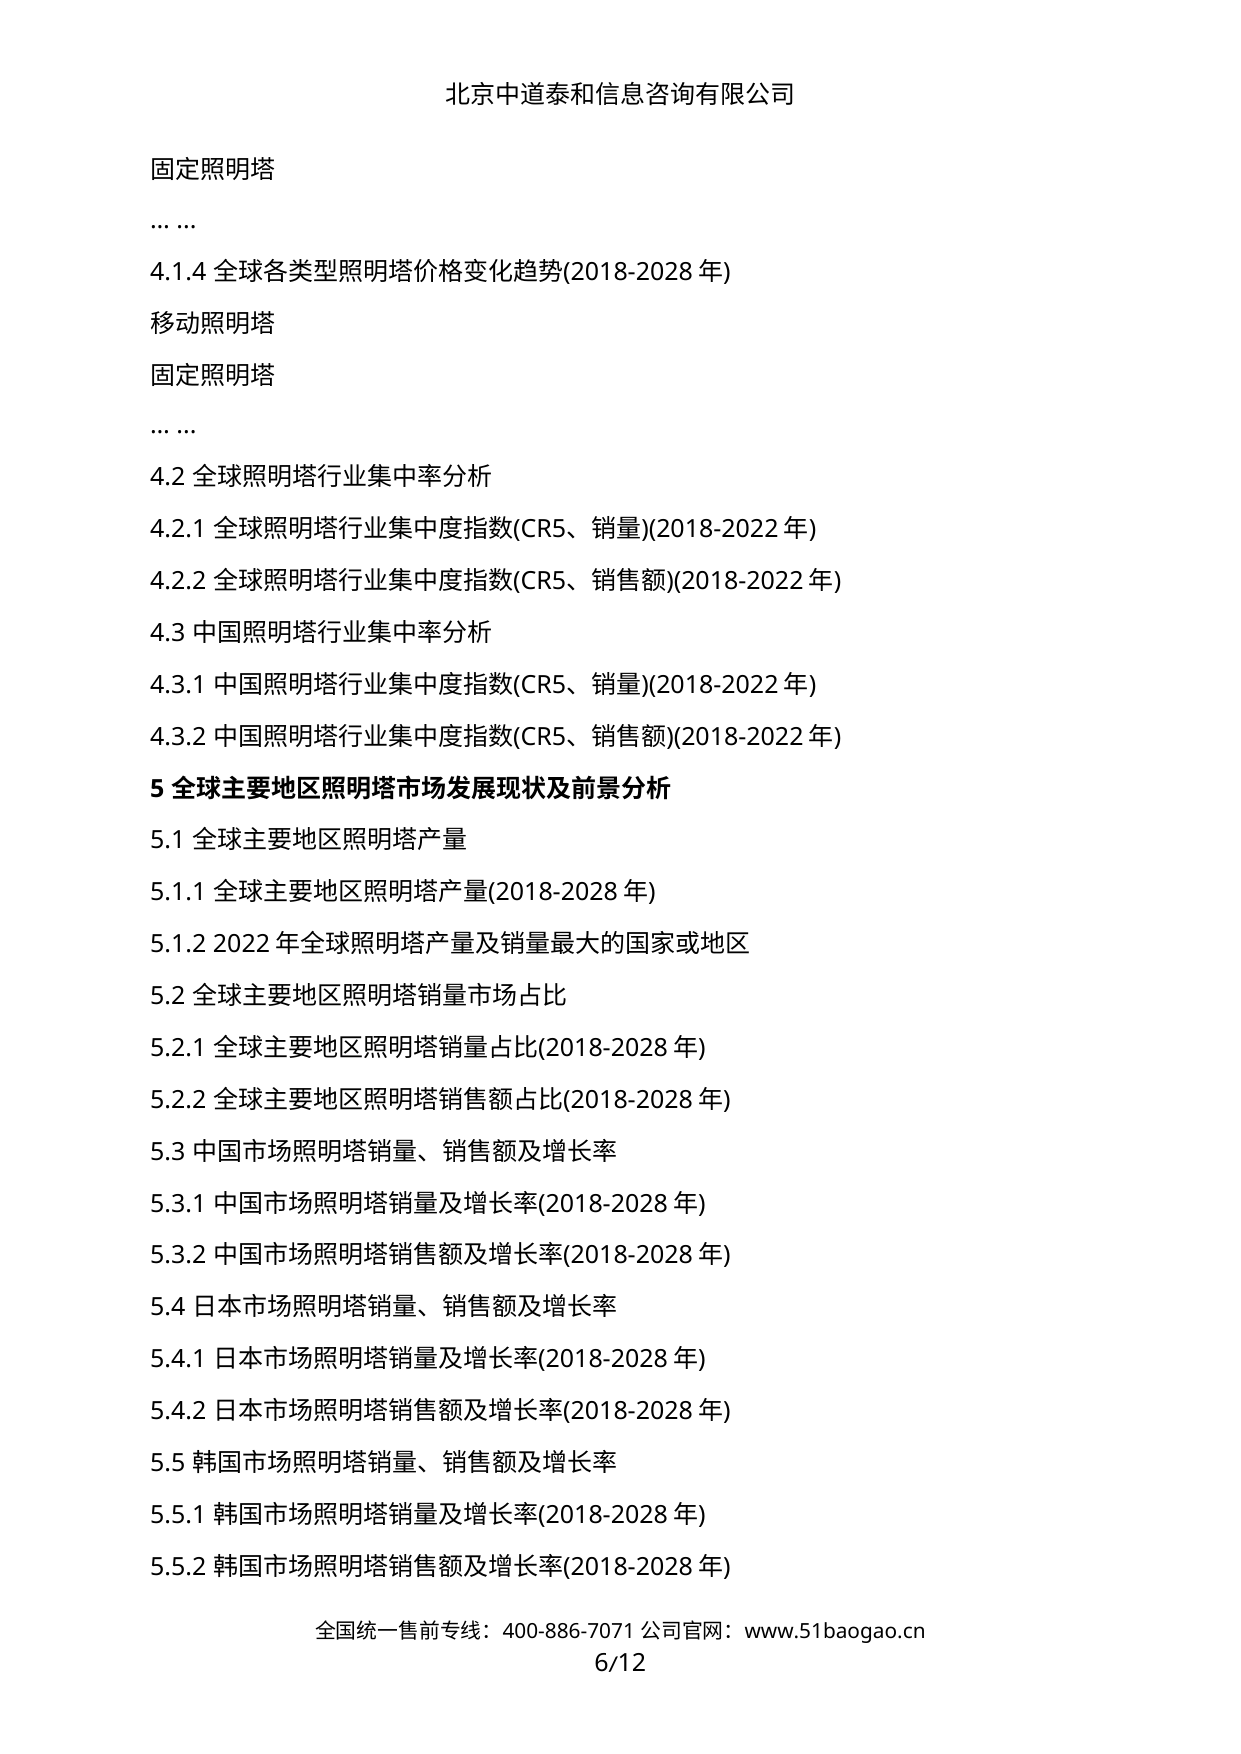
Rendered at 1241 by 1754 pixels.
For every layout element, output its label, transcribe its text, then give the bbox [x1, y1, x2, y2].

text 5.5 韩国市场照明塔销量、销售额及增长率 [150, 1442, 1090, 1479]
text 5.5.2 韩国市场照明塔销售额及增长率(2018-2028年) [150, 1546, 1090, 1582]
text 5.1 全球主要地区照明塔产量 [150, 820, 1090, 856]
text 5.4.2 日本市场照明塔销售额及增长率(2018-2028年) [150, 1391, 1090, 1427]
text 5.1.2 2022年全球照明塔产量及销量最大的国家或地区 [150, 924, 1090, 960]
text 5.4.1 日本市场照明塔销量及增长率(2018-2028年) [150, 1339, 1090, 1375]
text 5.2 全球主要地区照明塔销量市场占比 [150, 976, 1090, 1012]
text 5.1.1 全球主要地区照明塔产量(2018-2028年) [150, 872, 1090, 908]
text 5.2.2 全球主要地区照明塔销售额占比(2018-2028年) [150, 1079, 1090, 1116]
text 移动照明塔 [150, 303, 1090, 340]
text 5.2.1 全球主要地区照明塔销量占比(2018-2028年) [150, 1027, 1090, 1064]
text 固定照明塔 [150, 150, 1090, 186]
text 5.3.2 中国市场照明塔销售额及增长率(2018-2028年) [150, 1235, 1090, 1271]
text 4.3 中国照明塔行业集中率分析 [150, 612, 1090, 649]
text 5 全球主要地区照明塔市场发展现状及前景分析 [150, 768, 1090, 804]
text 4.2 全球照明塔行业集中率分析 [150, 457, 1090, 493]
text … ... [150, 202, 1090, 236]
text 5.4 日本市场照明塔销量、销售额及增长率 [150, 1287, 1090, 1323]
text 5.3.1 中国市场照明塔销量及增长率(2018-2028年) [150, 1183, 1090, 1219]
text 4.1.4 全球各类型照明塔价格变化趋势(2018-2028年) [150, 252, 1090, 288]
text 4.3.2 中国照明塔行业集中度指数(CR5、销售额)(2018-2022年) [150, 716, 1090, 752]
text 5.3 中国市场照明塔销量、销售额及增长率 [150, 1131, 1090, 1167]
text 4.3.1 中国照明塔行业集中度指数(CR5、销量)(2018-2022年) [150, 664, 1090, 701]
text 5.5.1 韩国市场照明塔销量及增长率(2018-2028年) [150, 1494, 1090, 1531]
text 固定照明塔 [150, 355, 1090, 392]
text 4.2.1 全球照明塔行业集中度指数(CR5、销量)(2018-2022年) [150, 509, 1090, 545]
text … ... [150, 407, 1090, 441]
text 4.2.2 全球照明塔行业集中度指数(CR5、销售额)(2018-2022年) [150, 561, 1090, 597]
